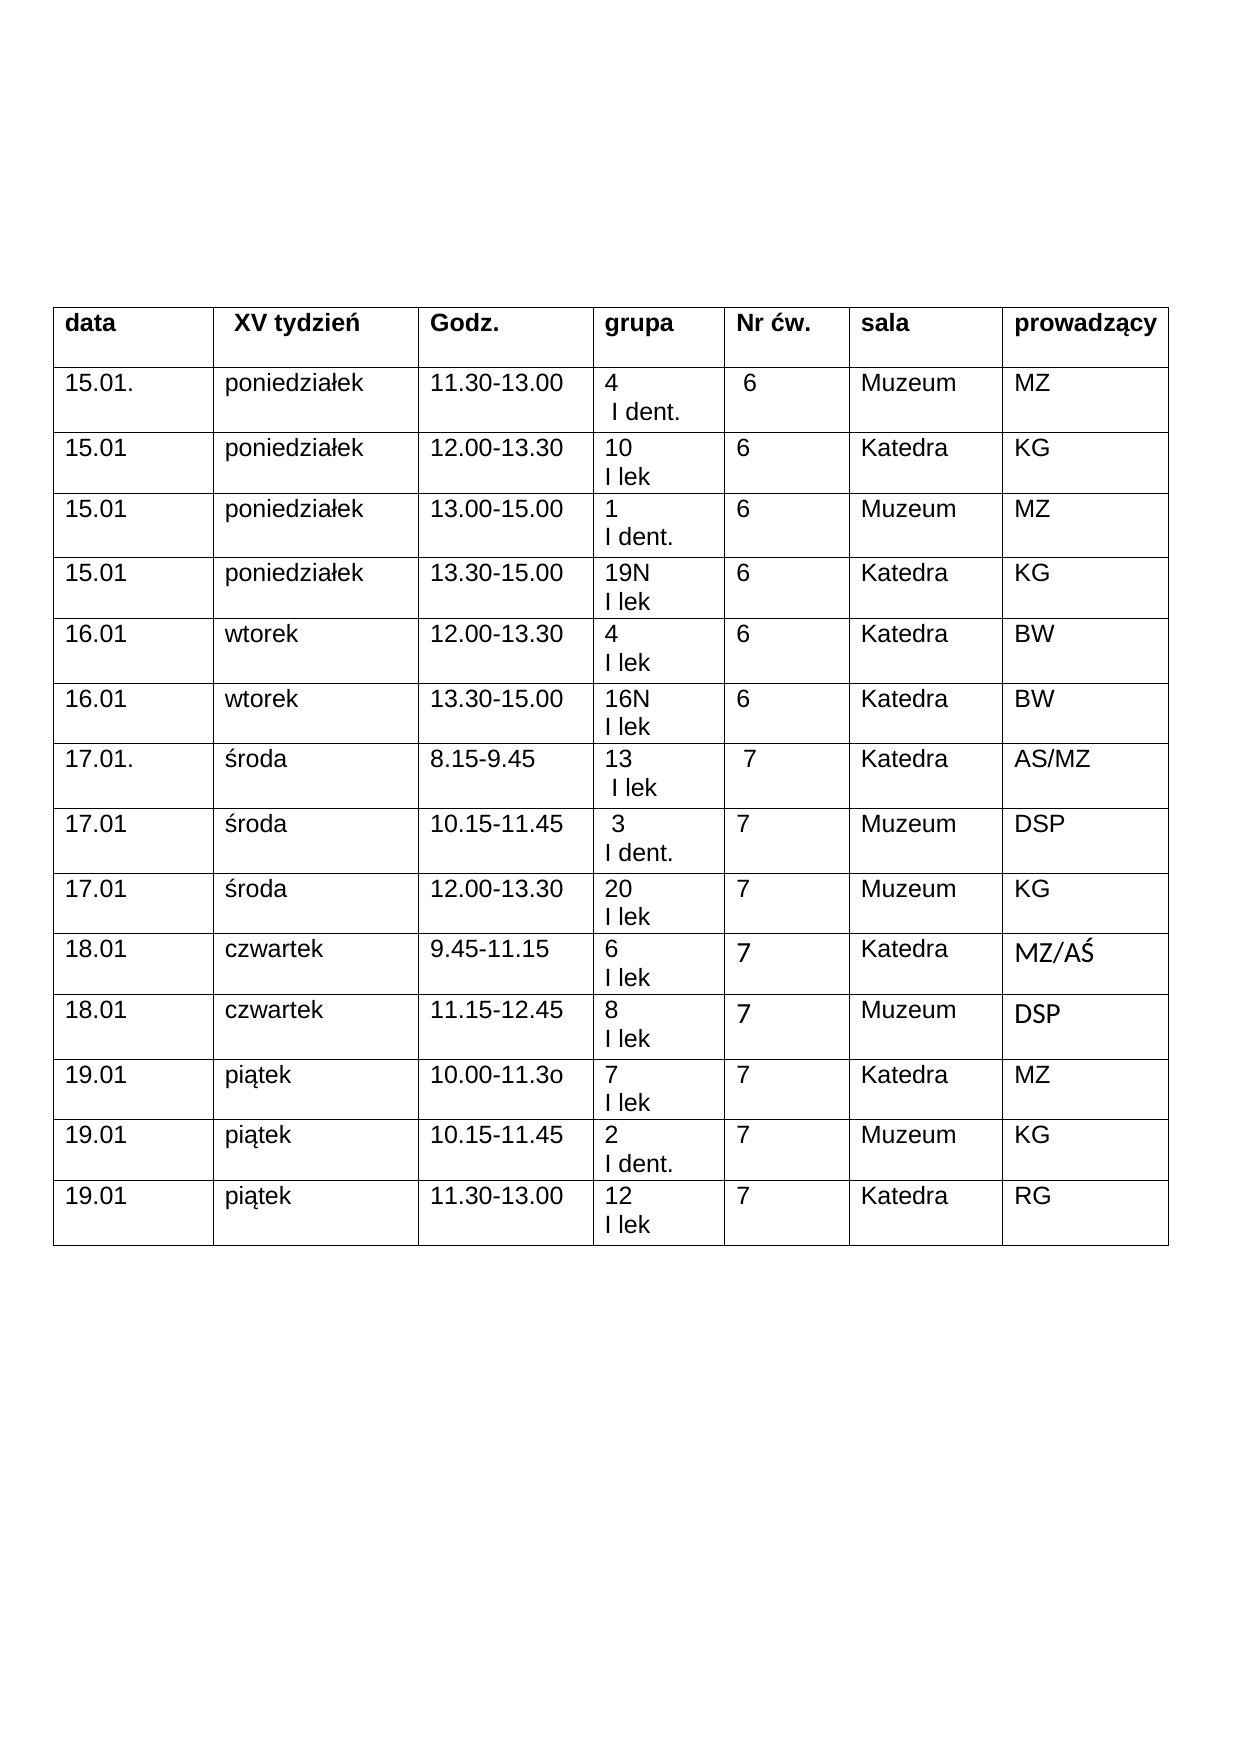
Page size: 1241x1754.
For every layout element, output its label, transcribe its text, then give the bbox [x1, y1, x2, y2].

table_cell 11.30-13.00 [419, 368, 593, 432]
table_cell 16.01 [54, 619, 213, 683]
table_cell 13.30-15.00 [419, 558, 593, 618]
table_cell 2 I dent. [594, 1120, 724, 1180]
table_cell 13.30-15.00 [419, 684, 593, 743]
table_cell Muzeum [850, 368, 1002, 432]
table_cell poniedziałek [214, 368, 418, 432]
table_cell BW [1003, 684, 1168, 743]
table_cell 6 [725, 368, 849, 432]
table_cell 6 [725, 619, 849, 683]
table_cell Muzeum [850, 874, 1002, 933]
table_cell 19.01 [54, 1060, 213, 1119]
table_header Nr ćw. [725, 308, 849, 367]
table_cell 19N I lek [594, 558, 724, 618]
table_cell Katedra [850, 1060, 1002, 1119]
table_cell Katedra [850, 744, 1002, 808]
table_header XV tydzień [214, 308, 418, 367]
table_cell 10.15-11.45 [419, 809, 593, 873]
table_cell piątek [214, 1120, 418, 1180]
table_cell środa [214, 809, 418, 873]
table_cell 1 I dent. [594, 494, 724, 557]
table_cell 4 I dent. [594, 368, 724, 432]
table_cell 11.15-12.45 [419, 995, 593, 1058]
table_cell 6 [725, 494, 849, 557]
table_cell wtorek [214, 684, 418, 743]
table_cell poniedziałek [214, 433, 418, 493]
table_cell 10.00-11.3o [419, 1060, 593, 1119]
table_cell Katedra [850, 684, 1002, 743]
table_cell 12.00-13.30 [419, 433, 593, 493]
table_cell 19.01 [54, 1120, 213, 1180]
table_cell Katedra [850, 619, 1002, 683]
table_cell DSP [1003, 809, 1168, 873]
table_cell 11.30-13.00 [419, 1181, 593, 1244]
table_cell 6 I lek [594, 934, 724, 994]
table_cell 7 [725, 809, 849, 873]
table_cell środa [214, 874, 418, 933]
table_header data [54, 308, 213, 367]
table_cell MZ [1003, 1060, 1168, 1119]
table_cell 17.01. [54, 744, 213, 808]
table_cell 13 I lek [594, 744, 724, 808]
table_cell RG [1003, 1181, 1168, 1244]
table_cell 7 [725, 1120, 849, 1180]
table_cell 4 I lek [594, 619, 724, 683]
table_cell 15.01 [54, 433, 213, 493]
table_cell 18.01 [54, 934, 213, 994]
table_cell MZ [1003, 368, 1168, 432]
table_cell Muzeum [850, 494, 1002, 557]
table_cell KG [1003, 1120, 1168, 1180]
table_header prowadzący [1003, 308, 1168, 367]
table_cell 12.00-13.30 [419, 874, 593, 933]
table_cell 9.45-11.15 [419, 934, 593, 994]
table_cell 17.01 [54, 874, 213, 933]
table_cell 13.00-15.00 [419, 494, 593, 557]
table_cell 18.01 [54, 995, 213, 1058]
table_cell 17.01 [54, 809, 213, 873]
table_cell Muzeum [850, 995, 1002, 1058]
table_cell 15.01 [54, 558, 213, 618]
table_cell 12 I lek [594, 1181, 724, 1244]
table_cell poniedziałek [214, 558, 418, 618]
table_cell 7 [725, 874, 849, 933]
table_cell 10 I lek [594, 433, 724, 493]
table_cell 12.00-13.30 [419, 619, 593, 683]
table_cell czwartek [214, 995, 418, 1058]
table_cell 16N I lek [594, 684, 724, 743]
table_cell 20 I lek [594, 874, 724, 933]
table_header Godz. [419, 308, 593, 367]
table_cell AS/MZ [1003, 744, 1168, 808]
table_cell 6 [725, 684, 849, 743]
table_cell 7 [725, 934, 849, 994]
table_cell BW [1003, 619, 1168, 683]
table_cell KG [1003, 558, 1168, 618]
table_cell 8 I lek [594, 995, 724, 1058]
table_cell 6 [725, 433, 849, 493]
table_header sala [850, 308, 1002, 367]
table_cell wtorek [214, 619, 418, 683]
table_cell MZ/AŚ [1003, 934, 1168, 994]
table_cell 6 [725, 558, 849, 618]
table_cell 7 [725, 1060, 849, 1119]
table_cell środa [214, 744, 418, 808]
table_cell Muzeum [850, 809, 1002, 873]
table_cell Katedra [850, 934, 1002, 994]
table_cell 7 [725, 744, 849, 808]
table_cell DSP [1003, 995, 1168, 1058]
table_cell Katedra [850, 558, 1002, 618]
table_cell 10.15-11.45 [419, 1120, 593, 1180]
table_cell 19.01 [54, 1181, 213, 1244]
table_cell 7 I lek [594, 1060, 724, 1119]
table_cell czwartek [214, 934, 418, 994]
table_cell 7 [725, 1181, 849, 1244]
table_cell Katedra [850, 433, 1002, 493]
table_cell Muzeum [850, 1120, 1002, 1180]
table_cell poniedziałek [214, 494, 418, 557]
table_cell 8.15-9.45 [419, 744, 593, 808]
table_header grupa [594, 308, 724, 367]
table_cell MZ [1003, 494, 1168, 557]
table_cell Katedra [850, 1181, 1002, 1244]
table_cell KG [1003, 433, 1168, 493]
table_cell 7 [725, 995, 849, 1058]
table_cell KG [1003, 874, 1168, 933]
table_cell 3 I dent. [594, 809, 724, 873]
table_cell piątek [214, 1060, 418, 1119]
table_cell 15.01. [54, 368, 213, 432]
table_cell piątek [214, 1181, 418, 1244]
table_cell 15.01 [54, 494, 213, 557]
table_cell 16.01 [54, 684, 213, 743]
